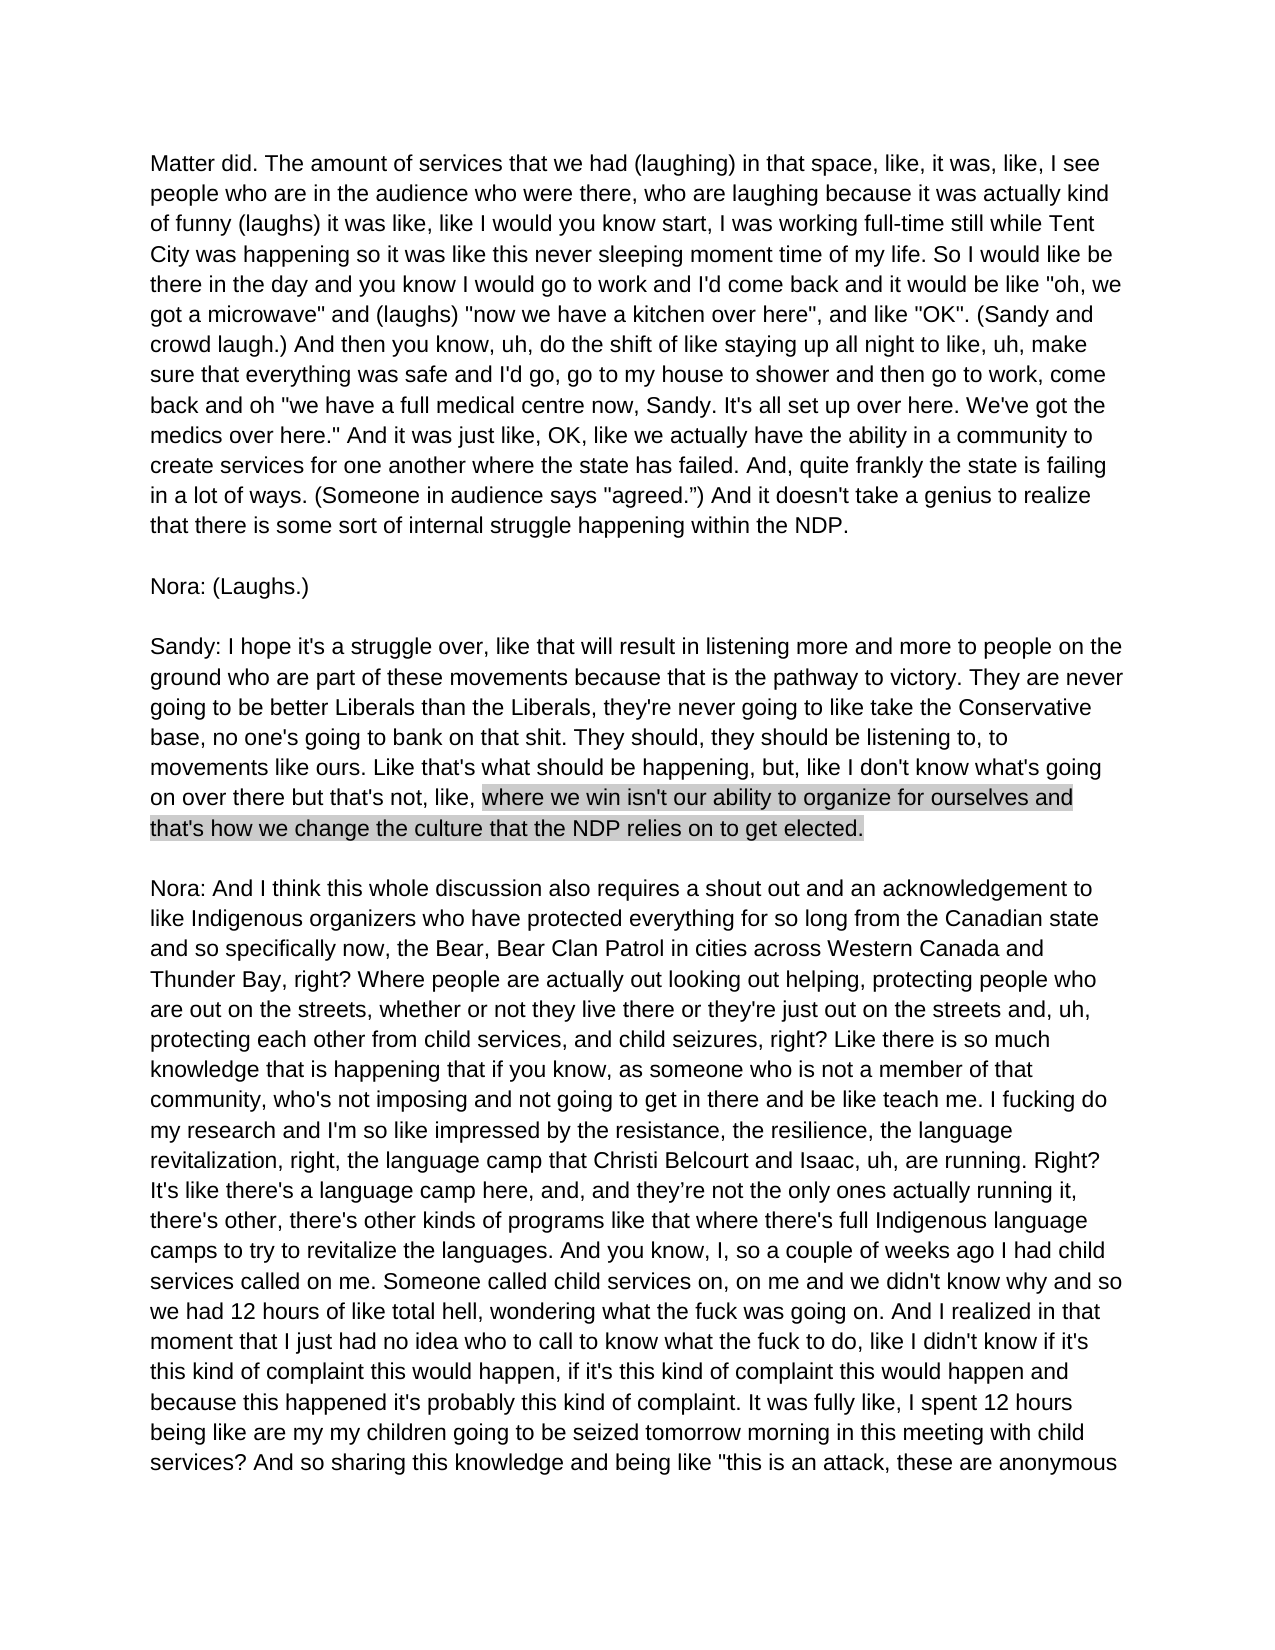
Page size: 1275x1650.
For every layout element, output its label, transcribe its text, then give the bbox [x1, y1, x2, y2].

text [150, 150, 1125, 539]
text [150, 875, 1125, 1475]
text Nora: (Laughs.) [150, 573, 1125, 599]
text Sandy: I hope it's a struggle over, like that will result in listening more and more to people on the ground who are part of these movements because that is the pathway to victory. They are never going to be better Liberals than the Liberals, they're never going to like take the Conservative base, no one's going to bank on that shit. They should, they should be listening to, to movements like ours. Like that's what should be happening, but, like I don't know what's going on over there but that's not, like, where we win isn't our ability to organize for ourselves and that's how we change the culture that the NDP relies on to get elected. [150, 633, 1125, 841]
